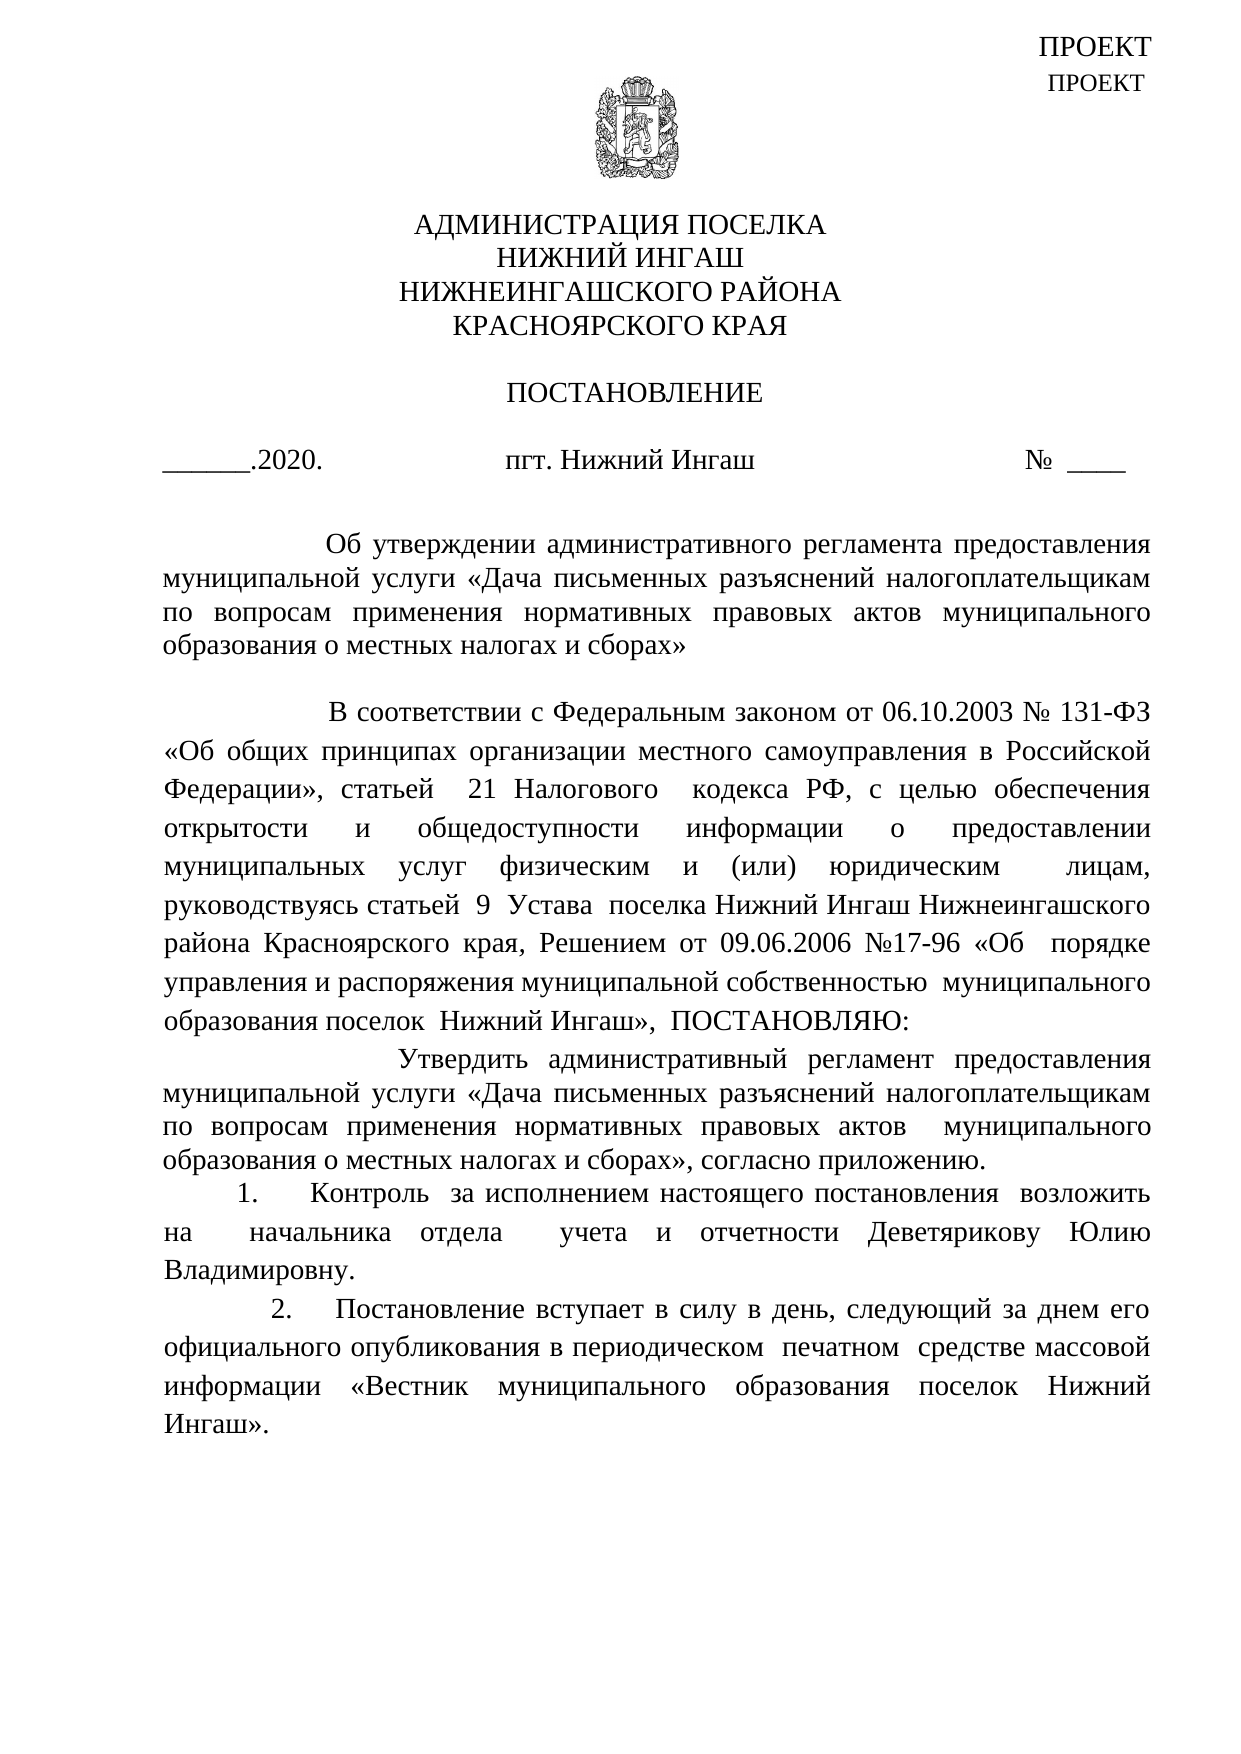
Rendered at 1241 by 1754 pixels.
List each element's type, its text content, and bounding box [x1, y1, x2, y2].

title ПОСТАНОВЛЕНИЕ [89, 375, 1152, 408]
list 2. Постановление вступает в силу в день, следующий за днем его официального опубликования в периодическом печатном средстве массовой информации «Вестник муниципального образования поселок Нижний Ингаш». [164, 1291, 1152, 1440]
text НИЖНЕИНГАШСКОГО РАЙОНА [89, 274, 1152, 308]
text ПРОЕКТ [89, 68, 1152, 97]
text КРАСНОЯРСКОГО КРАЯ [89, 308, 1152, 341]
list Контроль за исполнением настоящего постановления возложить на начальника отдела учета и отчетности Деветярикову Юлию Владимировну. [164, 1175, 1152, 1286]
text ______.2020. пгт. Нижний Ингаш № ____ [15, 442, 1152, 476]
text АДМИНИСТРАЦИЯ ПОСЕЛКА [89, 207, 1152, 241]
text НИЖНИЙ ИНГАШ [89, 241, 1152, 274]
picture [594, 76, 679, 179]
text Утвердить административный регламент предоставления муниципальной услуги «Дача письменных разъяснений налогоплательщикам по вопросам применения нормативных правовых актов муниципального образования о местных налогах и сборах», согласно приложению. [162, 1041, 1152, 1175]
text В соответствии с Федеральным законом от 06.10.2003 № 131-ФЗ «Об общих принципах организации местного самоуправления в Российской Федерации», статьей 21 Налогового кодекса РФ, с целью обеспечения открытости и общедоступности информации о предоставлении муниципальных услуг физическим и (или) юридическим лицам, руководствуясь статьей 9 Устава поселка Нижний Ингаш Нижнеингашского района Красноярского края, Решением от 09.06.2006 №17-96 «Об порядке управления и распоряжения муниципальной собственностью муниципального образования поселок Нижний Ингаш», ПОСТАНОВЛЯЮ: [164, 694, 1152, 1036]
text ПРОЕКТ [89, 29, 1152, 63]
text Об утверждении административного регламента предоставления муниципальной услуги «Дача письменных разъяснений налогоплательщикам по вопросам применения нормативных правовых актов муниципального образования о местных налогах и сборах» [162, 527, 1152, 661]
